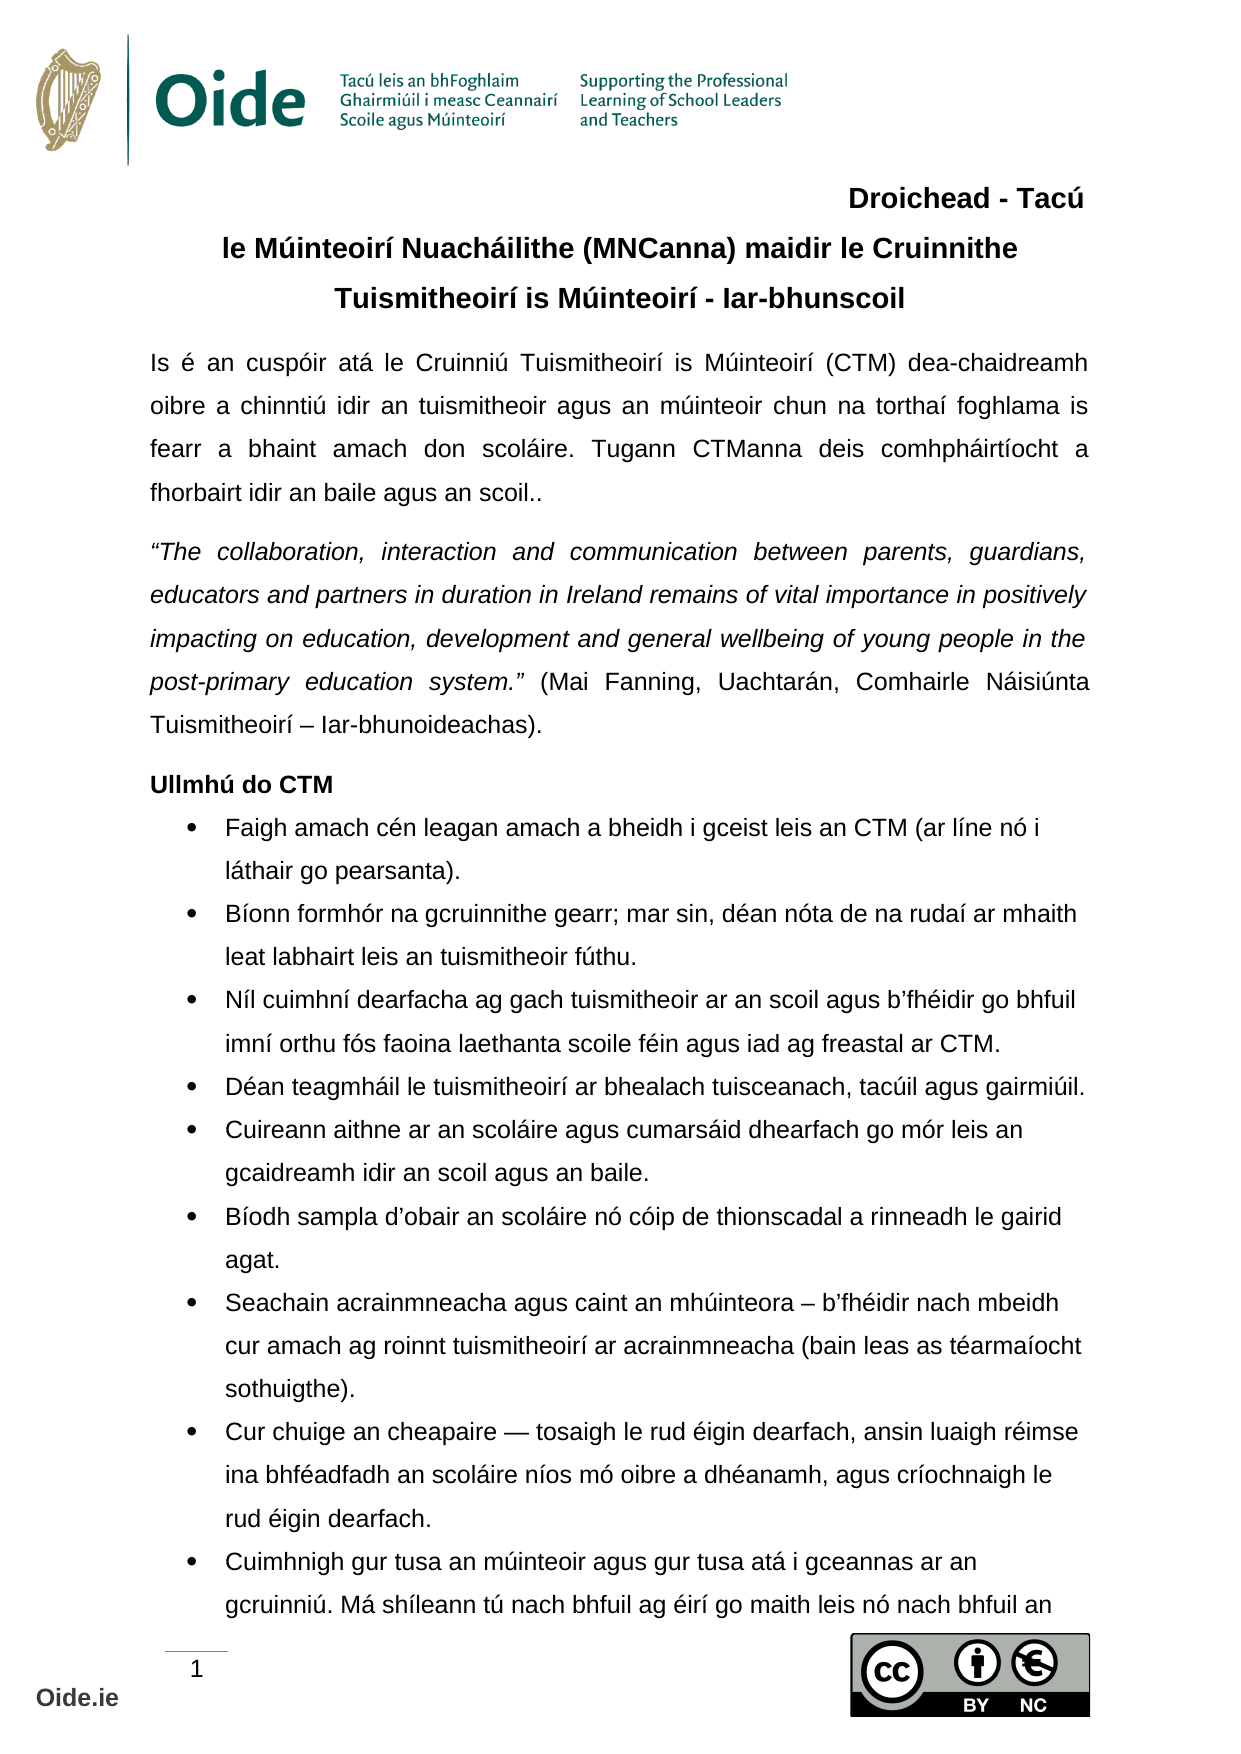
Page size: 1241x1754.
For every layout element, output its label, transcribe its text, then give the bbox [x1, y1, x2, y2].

text “The collaboration, interaction and communication between parents, guardians, educators and partners in duration in Ireland remains of vital importance in positively impacting on education, development and general wellbeing of young people in the post-primary education system.” (Mai Fanning, Uachtarán, Comhairle Náisiúnta Tuismitheoirí – Iar-bhunoideachas). [150, 537, 1090, 739]
picture [850, 1633, 1091, 1717]
list Níl cuimhní dearfacha ag gach tuismitheoir ar an scoil agus b’fhéidir go bhfuil imní orthu fós faoina laethanta scoile féin agus iad ag freastal ar CTM. [187, 986, 1090, 1057]
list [187, 1547, 1090, 1619]
text Ullmhú do CTM [150, 770, 1090, 798]
list Cuireann aithne ar an scoláire agus cumarsáid dhearfach go mór leis an gcaidreamh idir an scoil agus an baile. [187, 1115, 1090, 1187]
text Is é an cuspóir atá le Cruinniú Tuismitheoirí is Múinteoirí (CTM) dea-chaidreamh oibre a chinntiú idir an tuismitheoir agus an múinteoir chun na torthaí foghlama is fearr a bhaint amach don scoláire. Tugann CTManna deis comhpháirtíocht a fhorbairt idir an baile agus an scoil.. [150, 348, 1090, 506]
list Seachain acrainmneacha agus caint an mhúinteora – b’fhéidir nach mbeidh cur amach ag roinnt tuismitheoirí ar acrainmneacha (bain leas as téarmaíocht sothuigthe). [187, 1288, 1090, 1403]
list Bíodh sampla d’obair an scoláire nó cóip de thionscadal a rinneadh le gairid agat. [187, 1201, 1090, 1273]
picture [2, 0, 824, 201]
text Droichead - Tacú le Múinteoirí Nuacháilithe (MNCanna) maidir le Cruinnithe Tuismitheoirí is Múinteoirí - Iar-bhunscoil [150, 181, 1090, 315]
list Bíonn formhór na gcruinnithe gearr; mar sin, déan nóta de na rudaí ar mhaith leat labhairt leis an tuismitheoir fúthu. [187, 899, 1090, 971]
list Cur chuige an cheapaire — tosaigh le rud éigin dearfach, ansin luaigh réimse ina bhféadfadh an scoláire níos mó oibre a dhéanamh, agus críochnaigh le rud éigin dearfach. [187, 1417, 1090, 1532]
list Faigh amach cén leagan amach a bheidh i gceist leis an CTM (ar líne nó i láthair go pearsanta). [187, 813, 1090, 885]
list Déan teagmháil le tuismitheoirí ar bhealach tuisceanach, tacúil agus gairmiúil. [187, 1072, 1090, 1101]
